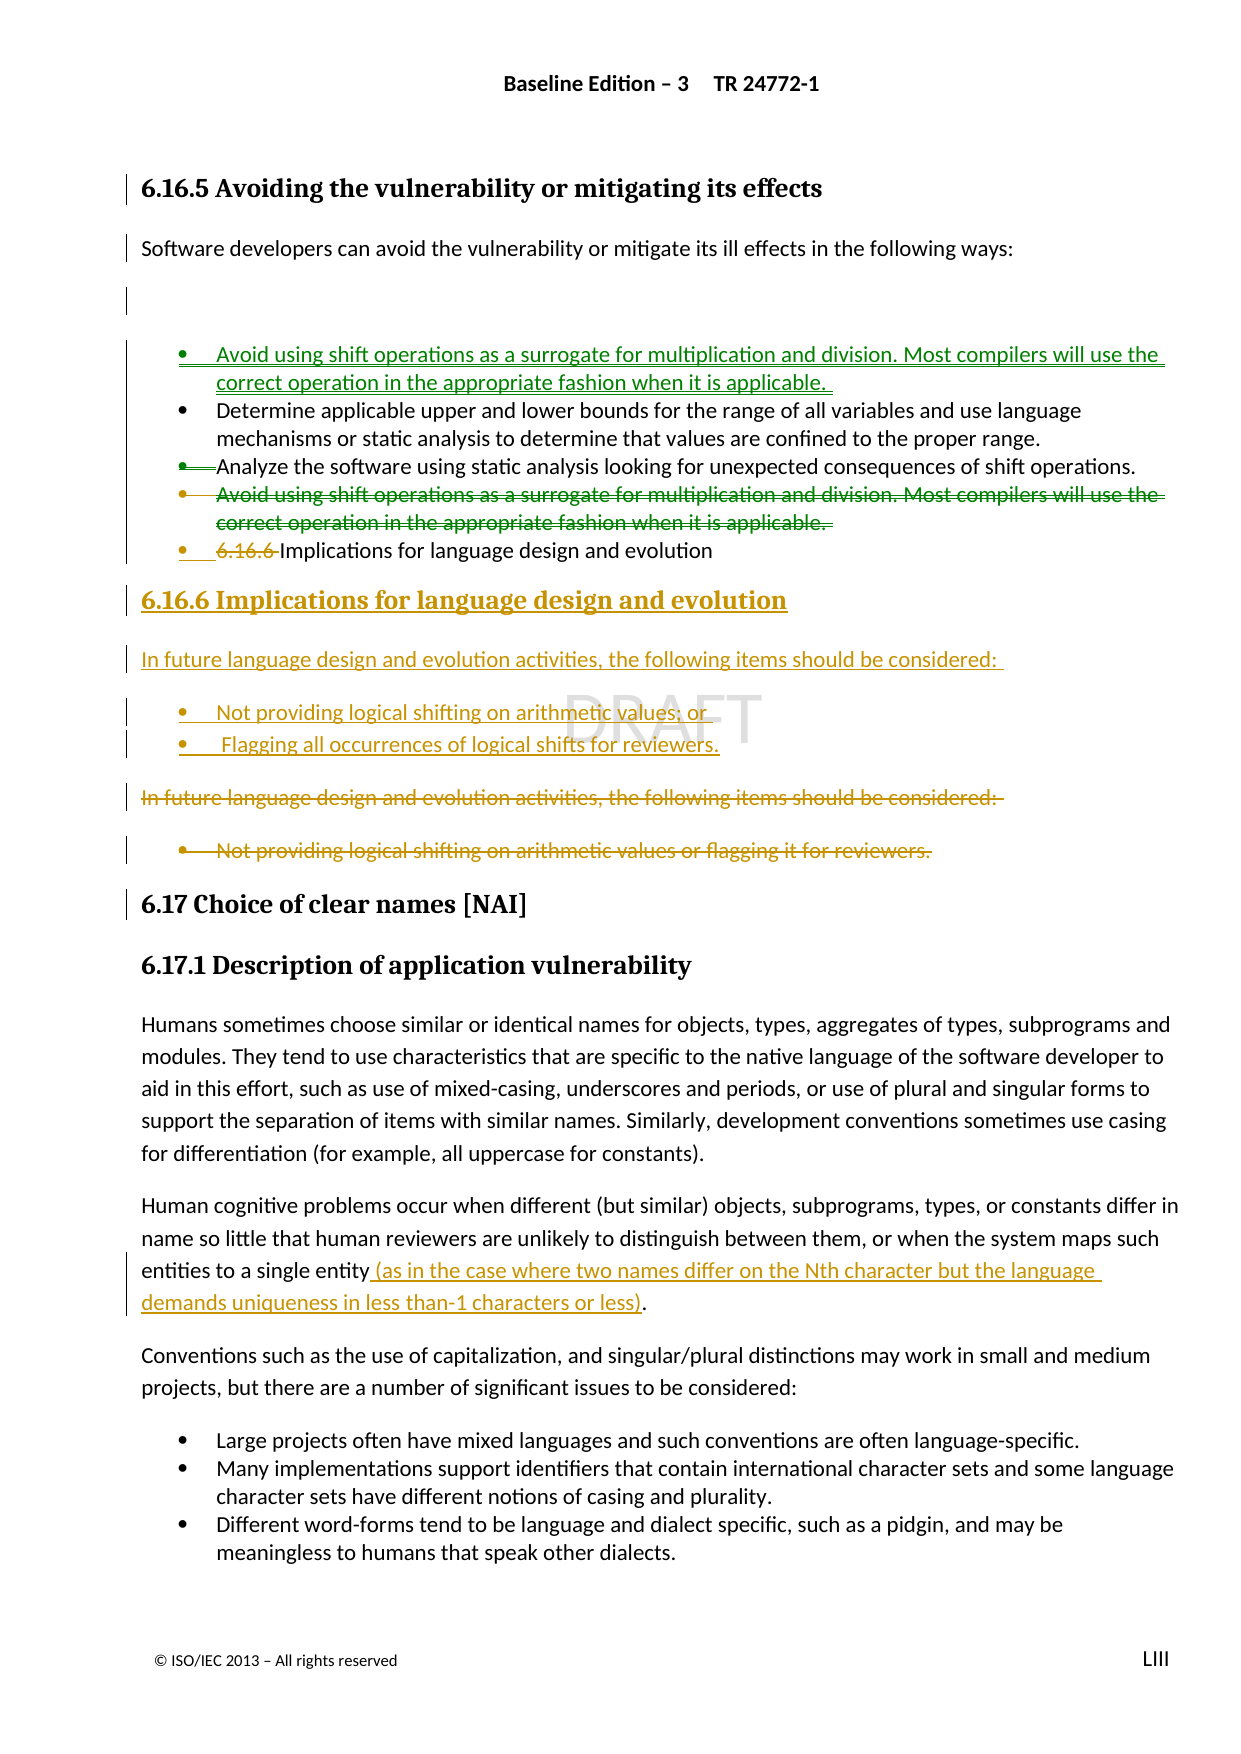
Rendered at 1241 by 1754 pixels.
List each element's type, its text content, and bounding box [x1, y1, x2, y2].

text Conventions such as the use of capitalization, and singular/plural distinctions may work in small and medium projects, but there are a number of significant issues to be considered: [141, 1341, 1182, 1401]
text Human cognitive problems occur when different (but similar) objects, subprograms, types, or constants differ in name so little that human reviewers are unlikely to distinguish between them, or when the system maps such entities to a single entity. [141, 1192, 1182, 1316]
subtitle 6.16.5 Avoiding the vulnerability or mitigating its effects [141, 173, 1182, 205]
subtitle 6.17.1 Description of application vulnerability [141, 950, 1182, 981]
subtitle 6.17 Choice of clear names [NAI] [141, 889, 1182, 920]
list Large projects often have mixed languages and such conventions are often language-specific. [178, 1426, 1182, 1454]
list Determine applicable upper and lower bounds for the range of all variables and use language mechanisms or static analysis to determine that values are confined to the proper range. [178, 396, 1182, 452]
text Software developers can avoid the vulnerability or mitigate its ill effects in the following ways: [141, 234, 1182, 262]
text Humans sometimes choose similar or identical names for objects, types, aggregates of types, subprograms and modules. They tend to use characteristics that are specific to the native language of the software developer to aid in this effort, such as use of mixed-casing, underscores and periods, or use of plural and singular forms to support the separation of items with similar names. Similarly, development conventions sometimes use casing for differentiation (for example, all uppercase for constants). [141, 1010, 1182, 1167]
list Different word-forms tend to be language and dialect specific, such as a pidgin, and may be meaningless to humans that speak other dialects. [178, 1511, 1182, 1567]
list Analyze the software using static analysis looking for unexpected consequences of shift operations. [178, 452, 1182, 480]
list Implications for language design and evolution [178, 536, 1182, 564]
list Many implementations support identifiers that contain international character sets and some language character sets have different notions of casing and plurality. [178, 1454, 1182, 1511]
